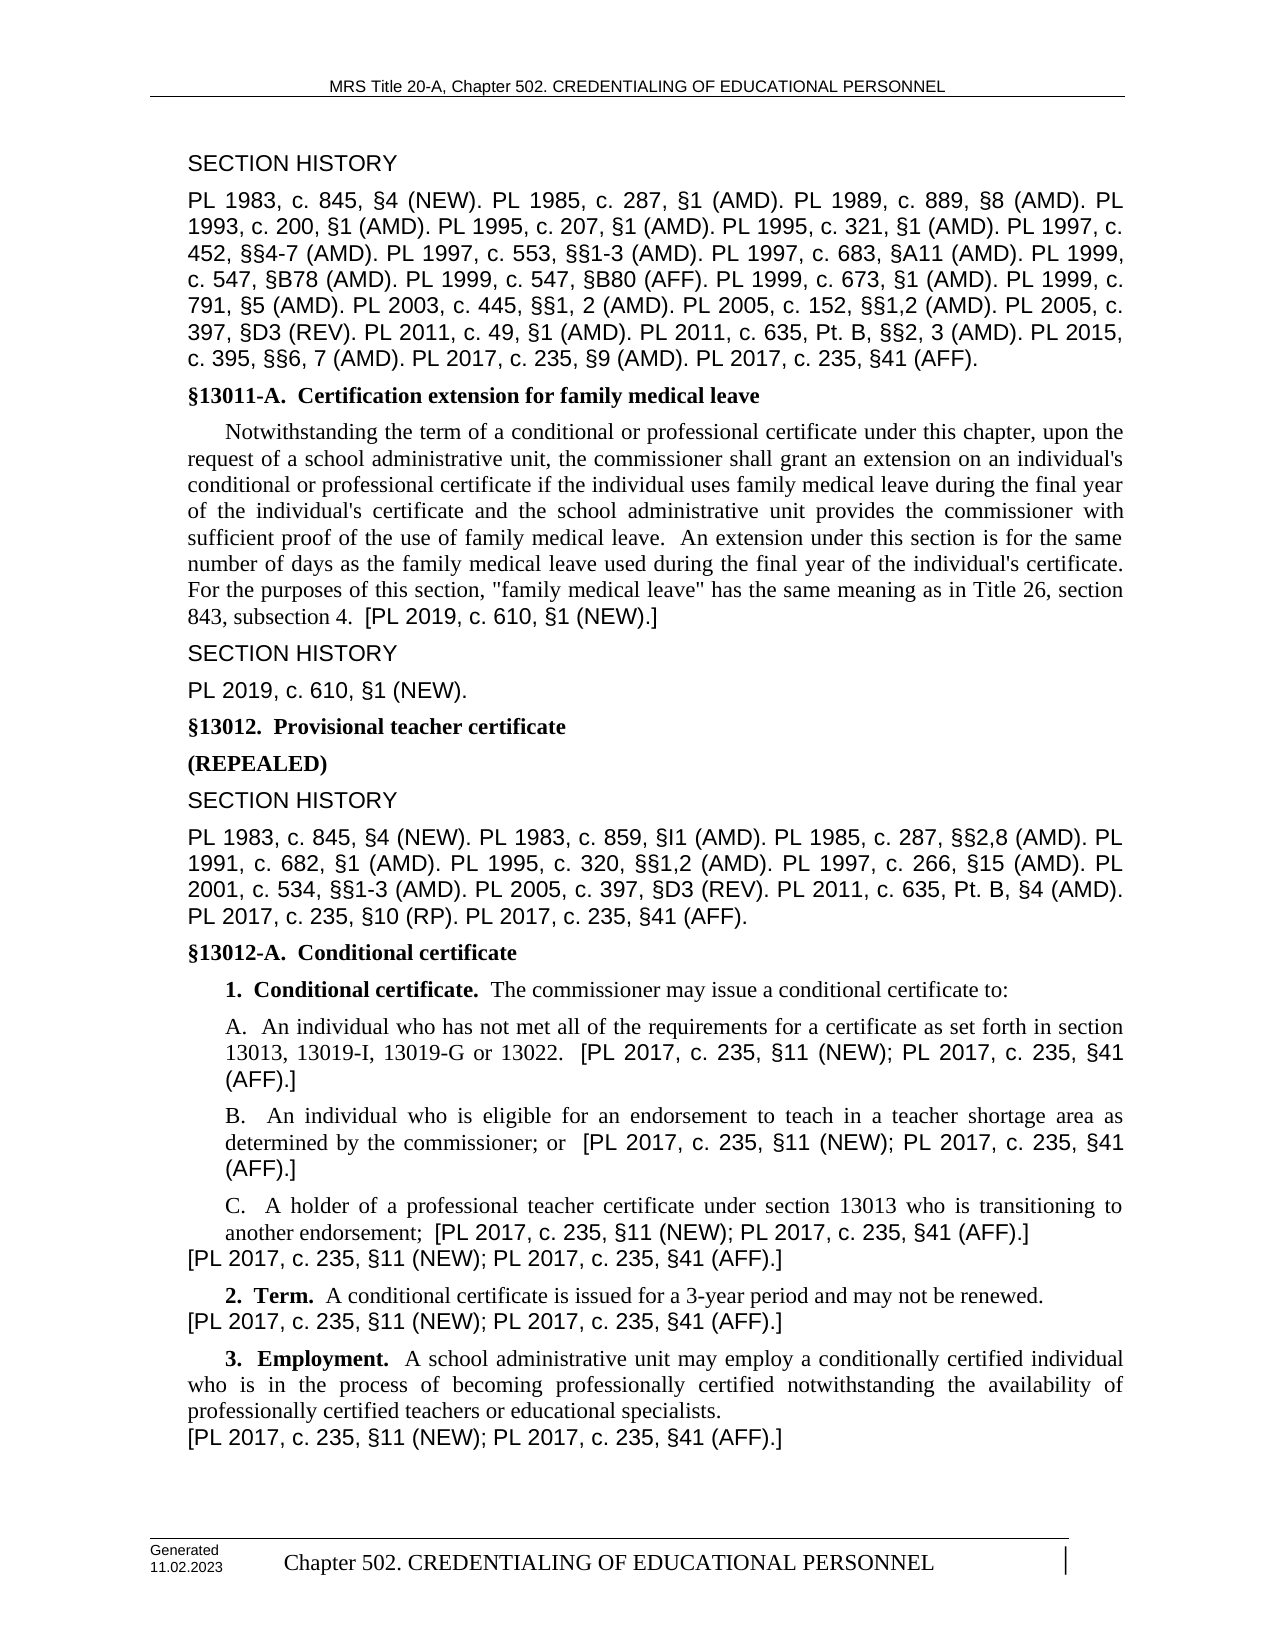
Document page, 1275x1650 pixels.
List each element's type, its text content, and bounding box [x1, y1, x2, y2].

text §13012. Provisional teacher certificate [187, 713, 1125, 740]
text SECTION HISTORY [187, 787, 1125, 813]
text PL 1983, c. 845, §4 (NEW). PL 1983, c. 859, §I1 (AMD). PL 1985, c. 287, §§2,8 (AMD). PL 1991, c. 682, §1 (AMD). PL 1995, c. 320, §§1,2 (AMD). PL 1997, c. 266, §15 (AMD). PL 2001, c. 534, §§1-3 (AMD). PL 2005, c. 397, §D3 (REV). PL 2011, c. 635, Pt. B, §4 (AMD). PL 2017, c. 235, §10 (RP). PL 2017, c. 235, §41 (AFF). [187, 824, 1125, 929]
text Notwithstanding the term of a conditional or professional certificate under this chapter, upon the request of a school administrative unit, the commissioner shall grant an extension on an individual's conditional or professional certificate if the individual uses family medical leave during the final year of the individual's certificate and the school administrative unit provides the commissioner with sufficient proof of the use of family medical leave. An extension under this section is for the same number of days as the family medical leave used during the final year of the individual's certificate. For the purposes of this section, "family medical leave" has the same meaning as in Title 26, section 843, subsection 4. [PL 2019, c. 610, §1 (NEW).] [187, 418, 1125, 629]
text PL 1983, c. 845, §4 (NEW). PL 1985, c. 287, §1 (AMD). PL 1989, c. 889, §8 (AMD). PL 1993, c. 200, §1 (AMD). PL 1995, c. 207, §1 (AMD). PL 1995, c. 321, §1 (AMD). PL 1997, c. 452, §§4-7 (AMD). PL 1997, c. 553, §§1-3 (AMD). PL 1997, c. 683, §A11 (AMD). PL 1999, c. 547, §B78 (AMD). PL 1999, c. 547, §B80 (AFF). PL 1999, c. 673, §1 (AMD). PL 1999, c. 791, §5 (AMD). PL 2003, c. 445, §§1, 2 (AMD). PL 2005, c. 152, §§1,2 (AMD). PL 2005, c. 397, §D3 (REV). PL 2011, c. 49, §1 (AMD). PL 2011, c. 635, Pt. B, §§2, 3 (AMD). PL 2015, c. 395, §§6, 7 (AMD). PL 2017, c. 235, §9 (AMD). PL 2017, c. 235, §41 (AFF). [187, 187, 1125, 371]
text [PL 2017, c. 235, §11 (NEW); PL 2017, c. 235, §41 (AFF).] [187, 1245, 1125, 1271]
text A. An individual who has not met all of the requirements for a certificate as set forth in section 13013, 13019‑I, 13019‑G or 13022. [PL 2017, c. 235, §11 (NEW); PL 2017, c. 235, §41 (AFF).] [225, 1013, 1125, 1092]
text SECTION HISTORY [187, 150, 1125, 176]
text (REPEALED) [187, 750, 1125, 776]
text 2. Term. A conditional certificate is issued for a 3-year period and may not be renewed. [187, 1282, 1125, 1308]
text B. An individual who is eligible for an endorsement to teach in a teacher shortage area as determined by the commissioner; or [PL 2017, c. 235, §11 (NEW); PL 2017, c. 235, §41 (AFF).] [225, 1103, 1125, 1182]
text [PL 2017, c. 235, §11 (NEW); PL 2017, c. 235, §41 (AFF).] [187, 1308, 1125, 1334]
text [PL 2017, c. 235, §11 (NEW); PL 2017, c. 235, §41 (AFF).] [187, 1424, 1125, 1450]
text 3. Employment. A school administrative unit may employ a conditionally certified individual who is in the process of becoming professionally certified notwithstanding the availability of professionally certified teachers or educational specialists. [187, 1345, 1125, 1424]
text C. A holder of a professional teacher certificate under section 13013 who is transitioning to another endorsement; [PL 2017, c. 235, §11 (NEW); PL 2017, c. 235, §41 (AFF).] [225, 1192, 1125, 1245]
text PL 2019, c. 610, §1 (NEW). [187, 677, 1125, 703]
text §13011-A. Certification extension for family medical leave [187, 382, 1125, 408]
text §13012-A. Conditional certificate [187, 939, 1125, 966]
text 1. Conditional certificate. The commissioner may issue a conditional certificate to: [187, 976, 1125, 1003]
text SECTION HISTORY [187, 640, 1125, 666]
